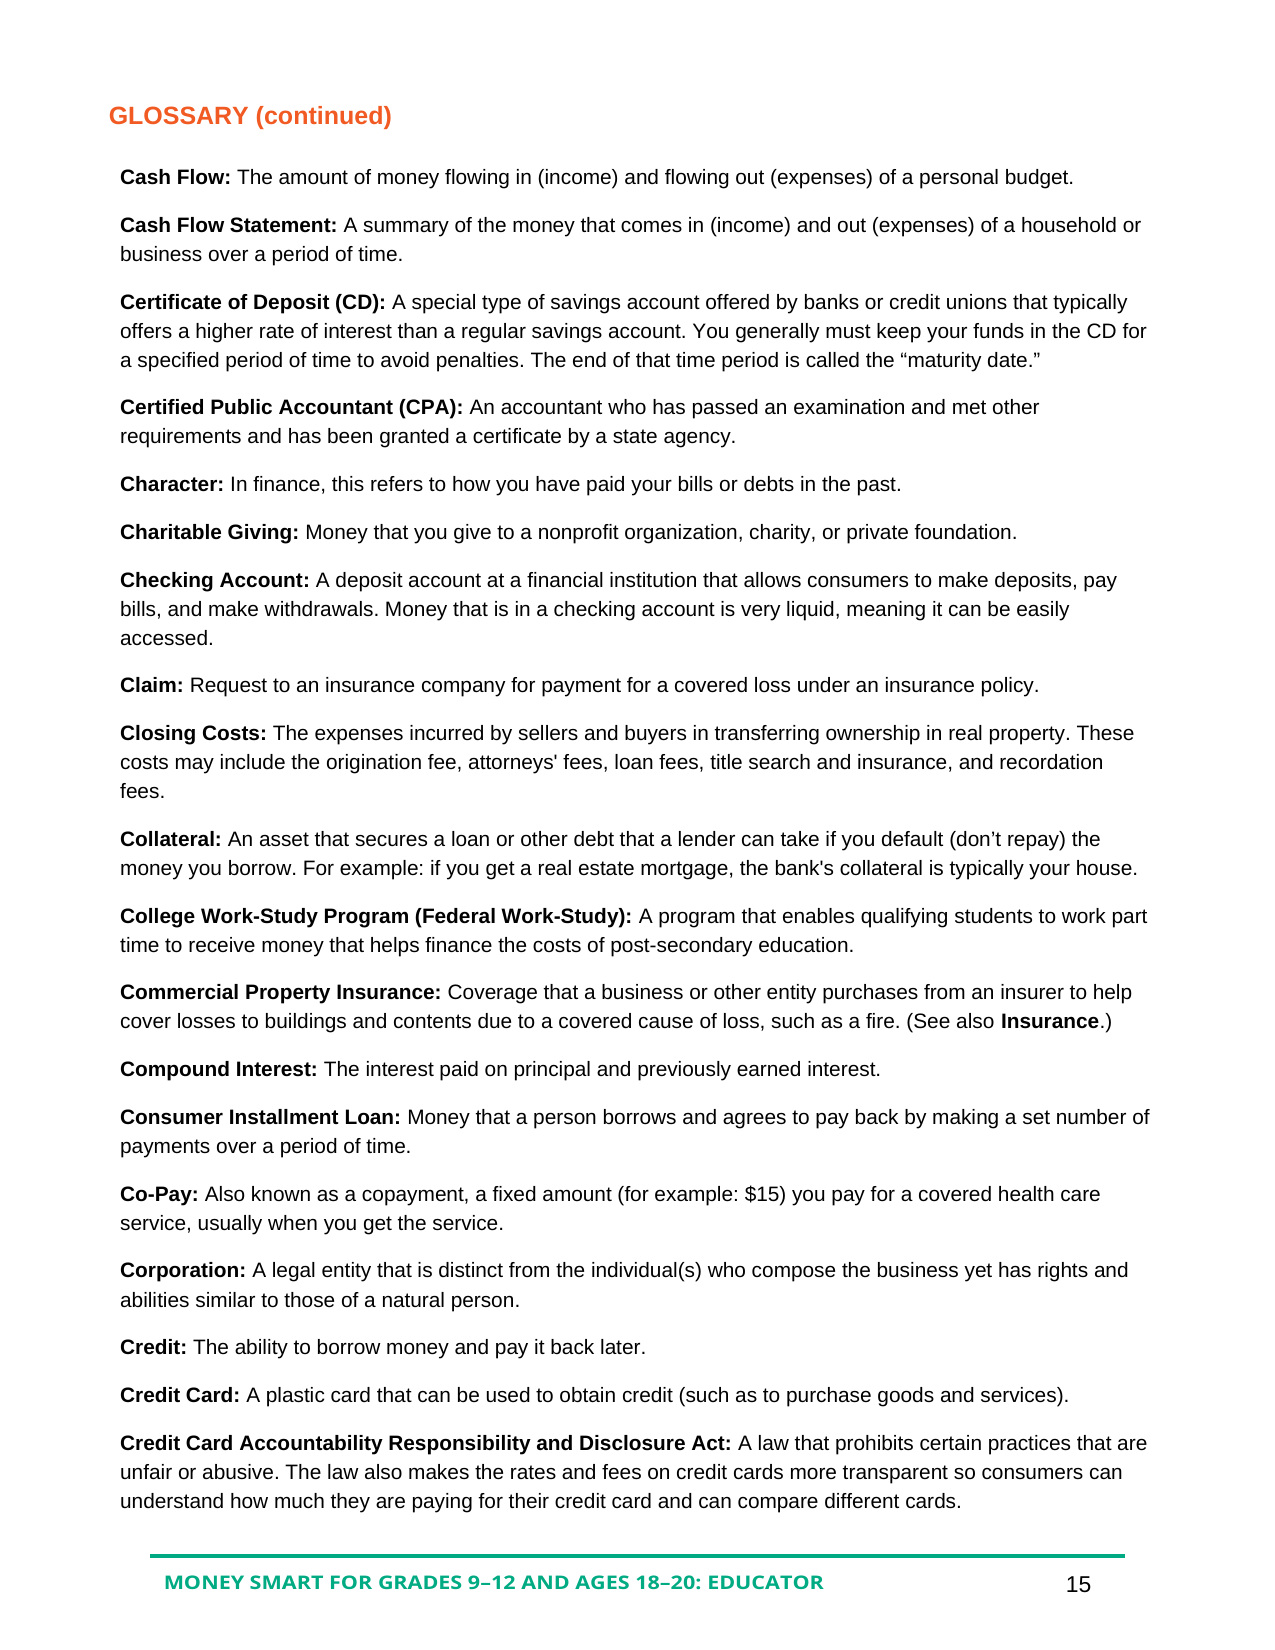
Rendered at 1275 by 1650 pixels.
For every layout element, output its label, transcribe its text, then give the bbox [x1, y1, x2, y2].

text Cash Flow Statement: A summary of the money that comes in (income) and out (expenses) of a household or business over a period of time. [120, 213, 1158, 266]
text Cash Flow: The amount of money flowing in (income) and flowing out (expenses) of a personal budget. [120, 165, 1158, 189]
text Commercial Property Insurance: Coverage that a business or other entity purchases from an insurer to help cover losses to buildings and contents due to a covered cause of loss, such as a fire. (See also Insurance.) [120, 980, 1135, 1033]
text Character: In finance, this refers to how you have paid your bills or debts in the past. [120, 472, 1158, 496]
text Collateral: An asset that secures a loan or other debt that a lender can take if you default (don’t repay) the money you borrow. For example: if you get a real estate mortgage, the bank's collateral is typically your house. [120, 827, 1158, 880]
text College Work-Study Program (Federal Work-Study): A program that enables qualifying students to work part time to receive money that helps finance the costs of post-secondary education. [120, 903, 1150, 956]
text Credit Card Accountability Responsibility and Disclosure Act: A law that prohibits certain practices that are unfair or abusive. The law also makes the rates and fees on credit cards more transparent so consumers can understand how much they are paying for their credit card and can compare different cards. [120, 1431, 1150, 1513]
text Checking Account: A deposit account at a financial institution that allows consumers to make deposits, pay bills, and make withdrawals. Money that is in a checking account is very liquid, meaning it can be easily accessed. [120, 568, 1120, 650]
text Certificate of Deposit (CD): A special type of savings account offered by banks or credit unions that typically offers a higher rate of interest than a regular savings account. You generally must keep your funds in the CD for a specified period of time to avoid penalties. The end of that time period is called the “maturity date.” [120, 290, 1158, 372]
text Credit Card: A plastic card that can be used to obtain credit (such as to purchase goods and services). [120, 1383, 1158, 1407]
text Corporation: A legal entity that is distinct from the individual(s) who compose the business yet has rights and abilities similar to those of a natural person. [120, 1258, 1158, 1311]
text Credit: The ability to borrow money and pay it back later. [120, 1335, 1158, 1359]
text Co-Pay: Also known as a copayment, a fixed amount (for example: $15) you pay for a covered health care service, usually when you get the service. [120, 1182, 1104, 1234]
text Consumer Installment Loan: Money that a person borrows and agrees to pay back by making a set number of payments over a period of time. [120, 1105, 1158, 1158]
text Charitable Giving: Money that you give to a nonprofit organization, charity, or private foundation. [120, 520, 1158, 544]
text Closing Costs: The expenses incurred by sellers and buyers in transferring ownership in real property. These costs may include the origination fee, attorneys' fees, loan fees, title search and insurance, and recordation fees. [120, 721, 1148, 803]
text Certified Public Accountant (CPA): An accountant who has passed an examination and met other requirements and has been granted a certificate by a state agency. [120, 395, 1158, 448]
text Compound Interest: The interest paid on principal and previously earned interest. [120, 1057, 1158, 1081]
text Claim: Request to an insurance company for payment for a covered loss under an insurance policy. [120, 673, 1158, 697]
